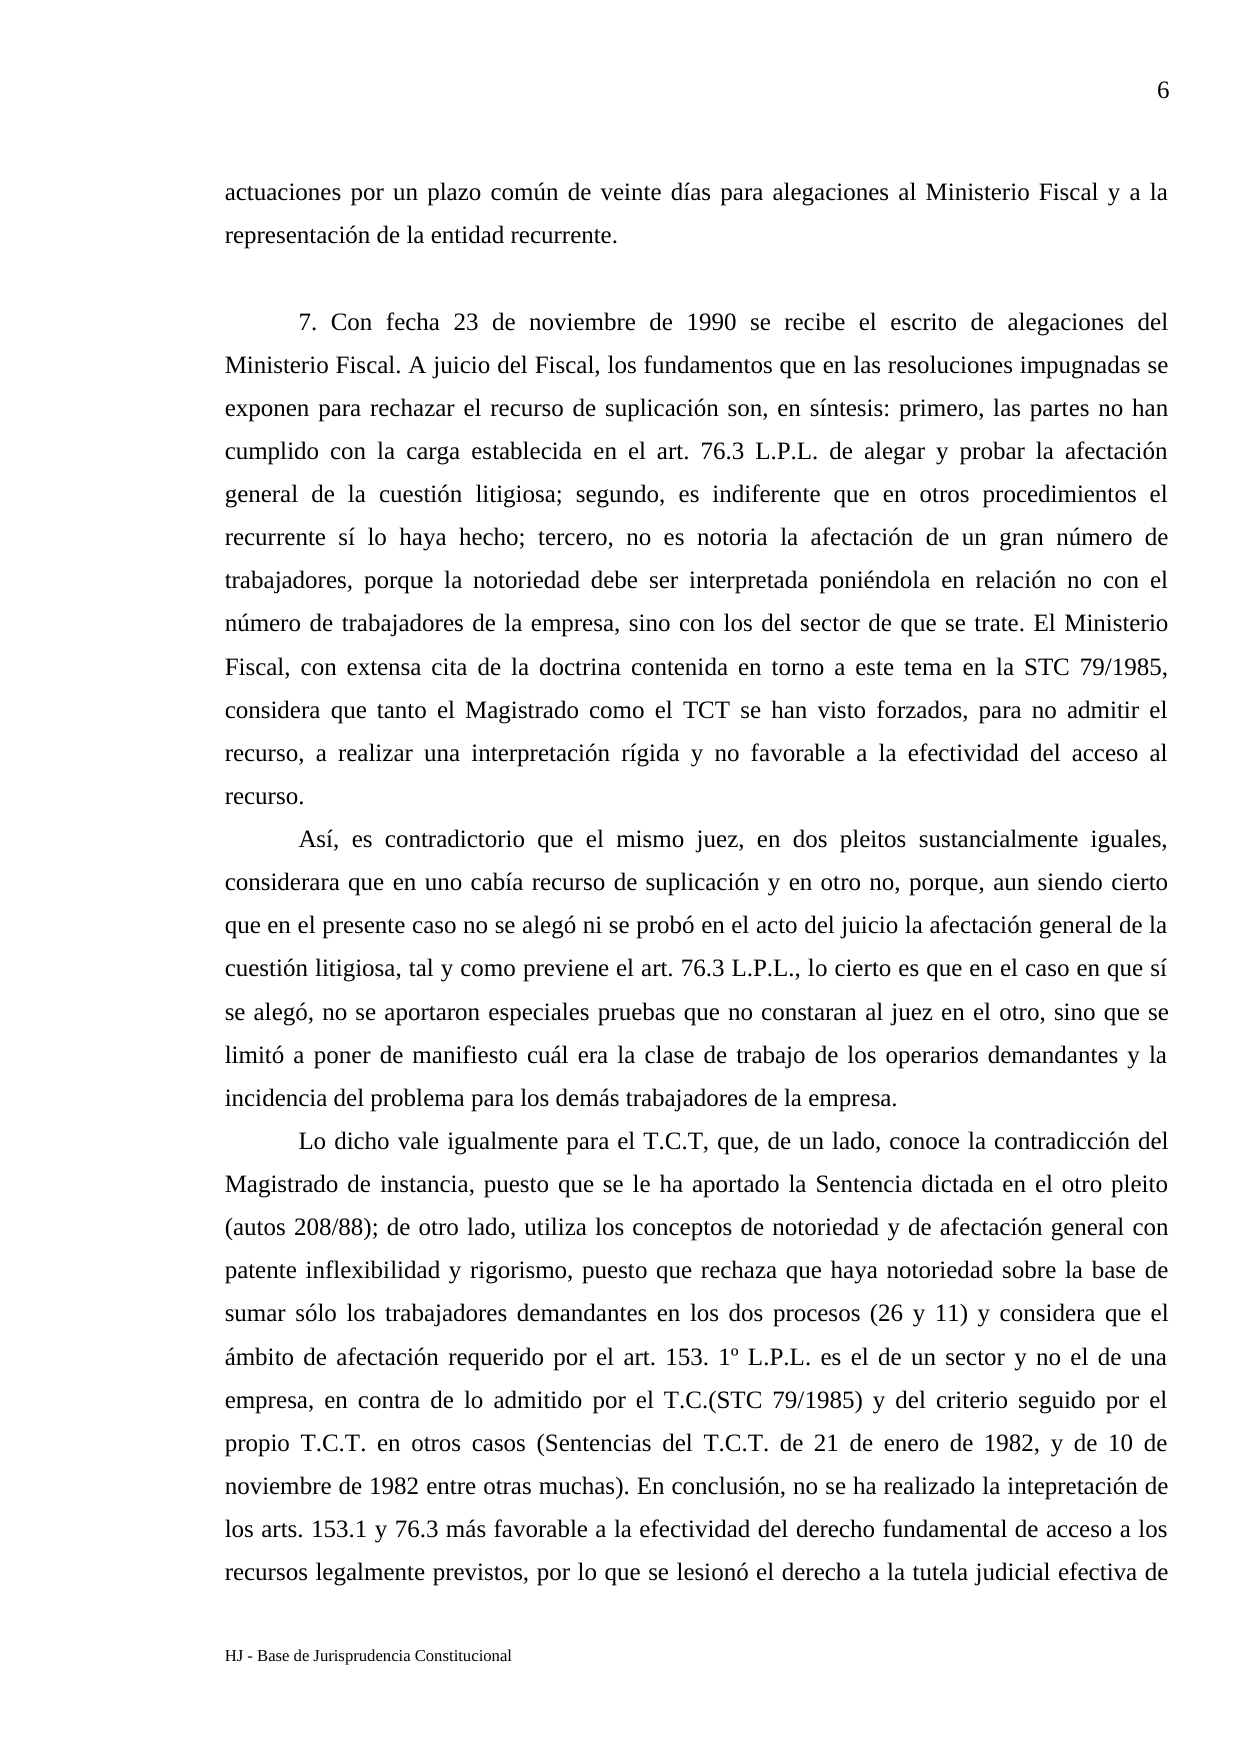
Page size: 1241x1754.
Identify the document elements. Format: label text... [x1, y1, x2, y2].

text Así, es contradictorio que el mismo juez, en dos pleitos sustancialmente iguales, considerara que en uno cabía recurso de suplicación y en otro no, porque, aun siendo cierto que en el presente caso no se alegó ni se probó en el acto del juicio la afectación general de la cuestión litigiosa, tal y como previene el art. 76.3 L.P.L., lo cierto es que en el caso en que sí se alegó, no se aportaron especiales pruebas que no constaran al juez en el otro, sino que se limitó a poner de manifiesto cuál era la clase de trabajo de los operarios demandantes y la incidencia del problema para los demás trabajadores de la empresa. [224, 824, 1169, 1112]
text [224, 177, 1169, 249]
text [224, 1126, 1169, 1586]
text 7. Con fecha 23 de noviembre de 1990 se recibe el escrito de alegaciones del Ministerio Fiscal. A juicio del Fiscal, los fundamentos que en las resoluciones impugnadas se exponen para rechazar el recurso de suplicación son, en síntesis: primero, las partes no han cumplido con la carga establecida en el art. 76.3 L.P.L. de alegar y probar la afectación general de la cuestión litigiosa; segundo, es indiferente que en otros procedimientos el recurrente sí lo haya hecho; tercero, no es notoria la afectación de un gran número de trabajadores, porque la notoriedad debe ser interpretada poniéndola en relación no con el número de trabajadores de la empresa, sino con los del sector de que se trate. El Ministerio Fiscal, con extensa cita de la doctrina contenida en torno a este tema en la STC 79/1985, considera que tanto el Magistrado como el TCT se han visto forzados, para no admitir el recurso, a realizar una interpretación rígida y no favorable a la efectividad del acceso al recurso. [224, 307, 1169, 810]
